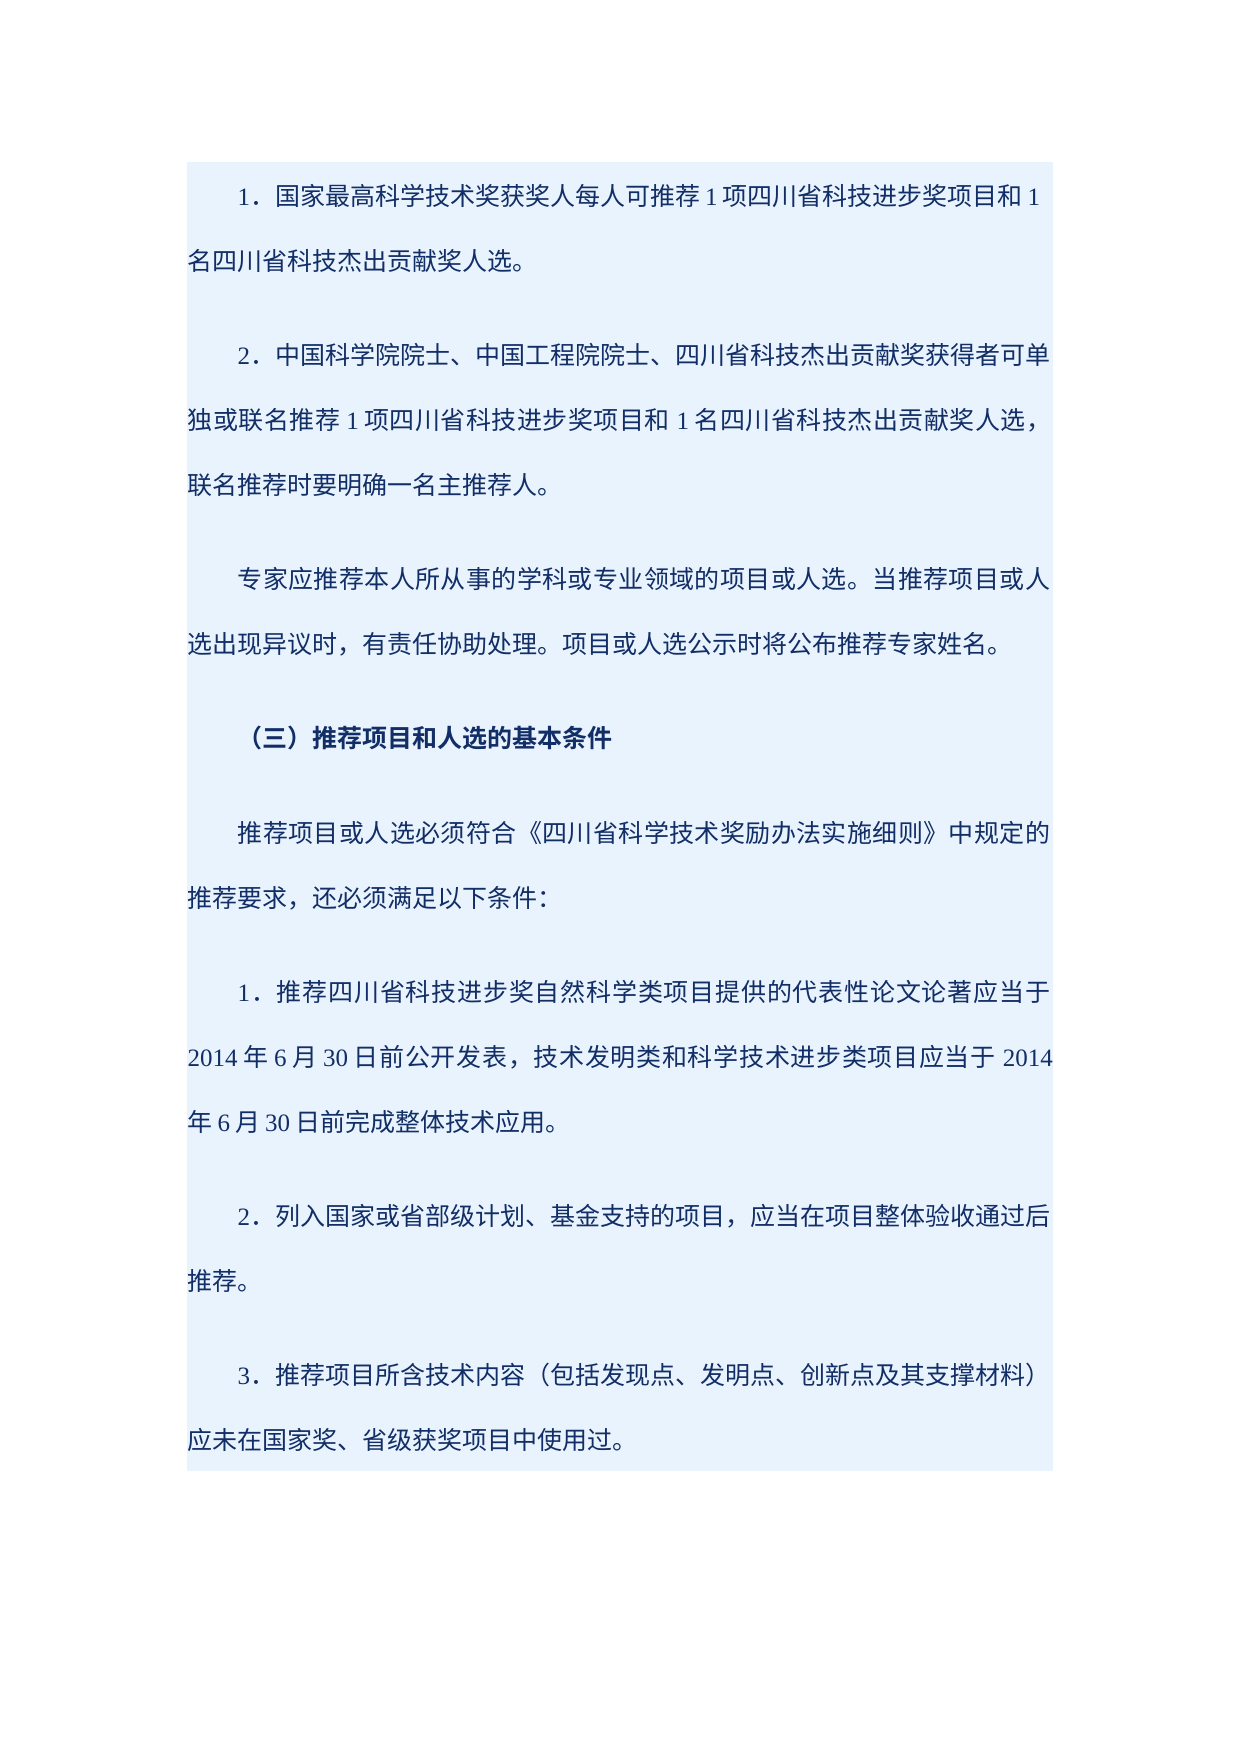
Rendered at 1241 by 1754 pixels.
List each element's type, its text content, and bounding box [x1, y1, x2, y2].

text （三）推荐项目和人选的基本条件 [187, 704, 1053, 769]
text 1．国家最高科学技术奖获奖人每人可推荐1项四川省科技进步奖项目和1名四川省科技杰出贡献奖人选。 [187, 162, 1053, 292]
text 2．中国科学院院士、中国工程院院士、四川省科技杰出贡献奖获得者可单独或联名推荐1项四川省科技进步奖项目和1名四川省科技杰出贡献奖人选，联名推荐时要明确一名主推荐人。 [187, 321, 1053, 516]
text 2．列入国家或省部级计划、基金支持的项目，应当在项目整体验收通过后推荐。 [187, 1182, 1053, 1312]
text 推荐项目或人选必须符合《四川省科学技术奖励办法实施细则》中规定的推荐要求，还必须满足以下条件： [187, 799, 1053, 929]
text 1．推荐四川省科技进步奖自然科学类项目提供的代表性论文论著应当于2014年6月30日前公开发表，技术发明类和科学技术进步类项目应当于2014年6月30日前完成整体技术应用。 [187, 958, 1053, 1153]
text 3．推荐项目所含技术内容（包括发现点、发明点、创新点及其支撑材料）应未在国家奖、省级获奖项目中使用过。 [187, 1341, 1053, 1471]
text 专家应推荐本人所从事的学科或专业领域的项目或人选。当推荐项目或人选出现异议时，有责任协助处理。项目或人选公示时将公布推荐专家姓名。 [187, 545, 1053, 675]
